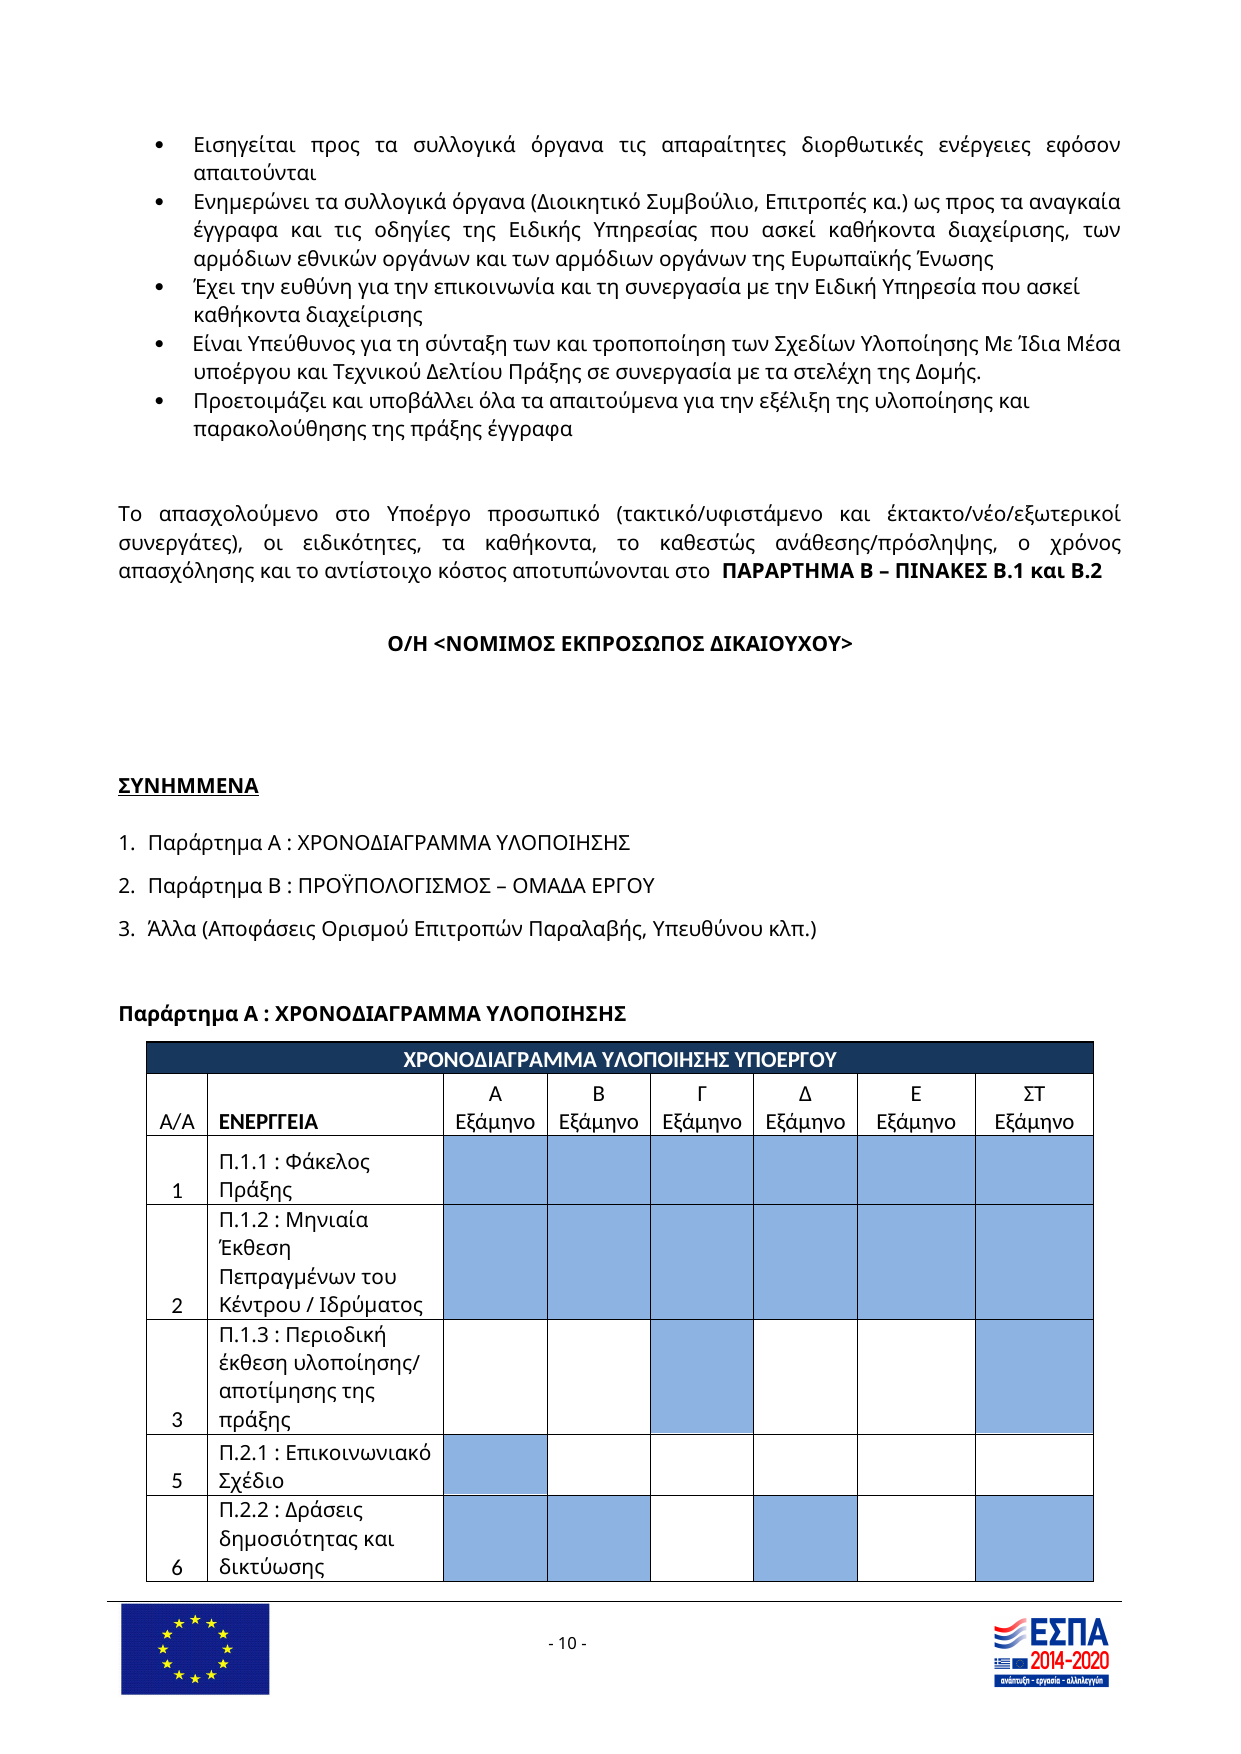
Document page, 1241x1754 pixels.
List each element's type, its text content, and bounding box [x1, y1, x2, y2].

table_cell [976, 1435, 1093, 1494]
table_cell [976, 1136, 1093, 1204]
table_cell 5 [147, 1435, 207, 1494]
table_header ΧΡΟΝΟΔΙΑΓΡΑΜΜΑ ΥΛΟΠΟΙΗΣΗΣ ΥΠΟΕΡΓΟΥ [147, 1043, 1093, 1073]
table_cell [548, 1496, 650, 1581]
table_cell [444, 1136, 547, 1204]
table_cell ΕΝΕΡΓΓΕΙΑ [208, 1074, 443, 1135]
table_cell [858, 1136, 975, 1204]
table_cell ΣΤ Εξάμηνο [976, 1074, 1093, 1135]
table_cell [754, 1435, 857, 1494]
table_cell Π.1.2 : Μηνιαία Έκθεση Πεπραγμένων του Κέντρου / Ιδρύματος [208, 1205, 443, 1319]
table_cell Ε Εξάμηνο [858, 1074, 975, 1135]
table_cell [548, 1136, 650, 1204]
table_cell [548, 1205, 650, 1319]
table_cell 1 [147, 1136, 207, 1204]
table_cell Π.1.1 : Φάκελος Πράξης [208, 1136, 443, 1204]
picture [118, 1602, 272, 1697]
list Έχει την ευθύνη για την επικοινωνία και τη συνεργασία με την Ειδική Υπηρεσία που ασκεί καθήκοντα διαχείρισης [156, 272, 1122, 329]
table_cell Α Εξάμηνο [444, 1074, 547, 1135]
table_cell [444, 1320, 547, 1433]
table_cell Π.1.3 : Περιοδική έκθεση υλοποίησης/ αποτίμησης της πράξης [208, 1320, 443, 1433]
table_cell [976, 1496, 1093, 1581]
table_cell [548, 1320, 650, 1433]
table_cell [444, 1496, 547, 1581]
table_cell 6 [147, 1496, 207, 1581]
table_cell [754, 1320, 857, 1433]
table_cell [651, 1205, 753, 1319]
table_cell [754, 1205, 857, 1319]
table_cell Π.2.1 : Επικοινωνιακό Σχέδιο [208, 1435, 443, 1494]
text ΣΥΝΗΜΜΕΝΑ [118, 771, 1122, 799]
text Το απασχολούμενο στο Υποέργο προσωπικό (τακτικό/υφιστάμενο και έκτακτο/νέο/εξωτερικοί συνεργάτες), οι ειδικότητες, τα καθήκοντα, το καθεστώς ανάθεσης/πρόσληψης, ο χρόνος απασχόλησης και το αντίστοιχο κόστος αποτυπώνονται στο ΠΑΡΑΡΤΗΜΑ Β – ΠΙΝΑΚΕΣ Β.1 και Β.2 [118, 499, 1122, 585]
table_cell [976, 1205, 1093, 1319]
table_cell [976, 1320, 1093, 1433]
table_cell [858, 1435, 975, 1494]
table_cell [444, 1205, 547, 1319]
table_cell [754, 1136, 857, 1204]
table_cell [858, 1320, 975, 1433]
list Παράρτημα Β : ΠΡΟΫΠΟΛΟΓΙΣΜΟΣ – ΟΜΑΔΑ ΕΡΓΟΥ [118, 871, 1122, 899]
table_cell [858, 1496, 975, 1581]
list Είναι Υπεύθυνος για τη σύνταξη των και τροποποίηση των Σχεδίων Υλοποίησης Με Ίδια Μέσα υποέργου και Τεχνικού Δελτίου Πράξης σε συνεργασία με τα στελέχη της Δομής. [156, 329, 1122, 386]
list Άλλα (Αποφάσεις Ορισμού Επιτροπών Παραλαβής, Υπευθύνου κλπ.) [118, 914, 1122, 942]
table_cell [858, 1205, 975, 1319]
table_cell [651, 1496, 753, 1581]
list Προετοιμάζει και υποβάλλει όλα τα απαιτούμενα για την εξέλιξη της υλοποίησης και παρακολούθησης της πράξης έγγραφα [156, 386, 1122, 443]
list Εισηγείται προς τα συλλογικά όργανα τις απαραίτητες διορθωτικές ενέργειες εφόσον απαιτούνται [156, 130, 1122, 187]
list Παράρτημα Α : ΧΡΟΝΟΔΙΑΓΡΑΜΜΑ ΥΛΟΠΟΙΗΣΗΣ [118, 999, 1122, 1027]
table_cell Γ Εξάμηνο [651, 1074, 753, 1135]
table_cell Δ Εξάμηνο [754, 1074, 857, 1135]
table_cell Α/Α [147, 1074, 207, 1135]
table_cell [754, 1496, 857, 1581]
table_cell 3 [147, 1320, 207, 1433]
table_cell Π.2.2 : Δράσεις δημοσιότητας και δικτύωσης [208, 1496, 443, 1581]
list Παράρτημα Α : ΧΡΟΝΟΔΙΑΓΡΑΜΜΑ ΥΛΟΠΟΙΗΣΗΣ [118, 828, 1122, 857]
table_cell [651, 1136, 753, 1204]
table_cell [548, 1435, 650, 1494]
text Ο/Η <ΝΟΜΙΜΟΣ ΕΚΠΡΟΣΩΠΟΣ ΔΙΚΑΙΟΥΧΟΥ> [118, 626, 1122, 657]
table_cell [651, 1435, 753, 1494]
list Ενημερώνει τα συλλογικά όργανα (Διοικητικό Συμβούλιο, Επιτροπές κα.) ως προς τα αναγκαία έγγραφα και τις οδηγίες της Ειδικής Υπηρεσίας που ασκεί καθήκοντα διαχείρισης, των αρμόδιων εθνικών οργάνων και των αρμόδιων οργάνων της Ευρωπαϊκής Ένωσης [156, 187, 1122, 272]
table_cell [444, 1435, 547, 1494]
table_cell [651, 1320, 753, 1433]
table_cell 2 [147, 1205, 207, 1319]
table_cell Β Εξάμηνο [548, 1074, 650, 1135]
picture [991, 1616, 1112, 1689]
